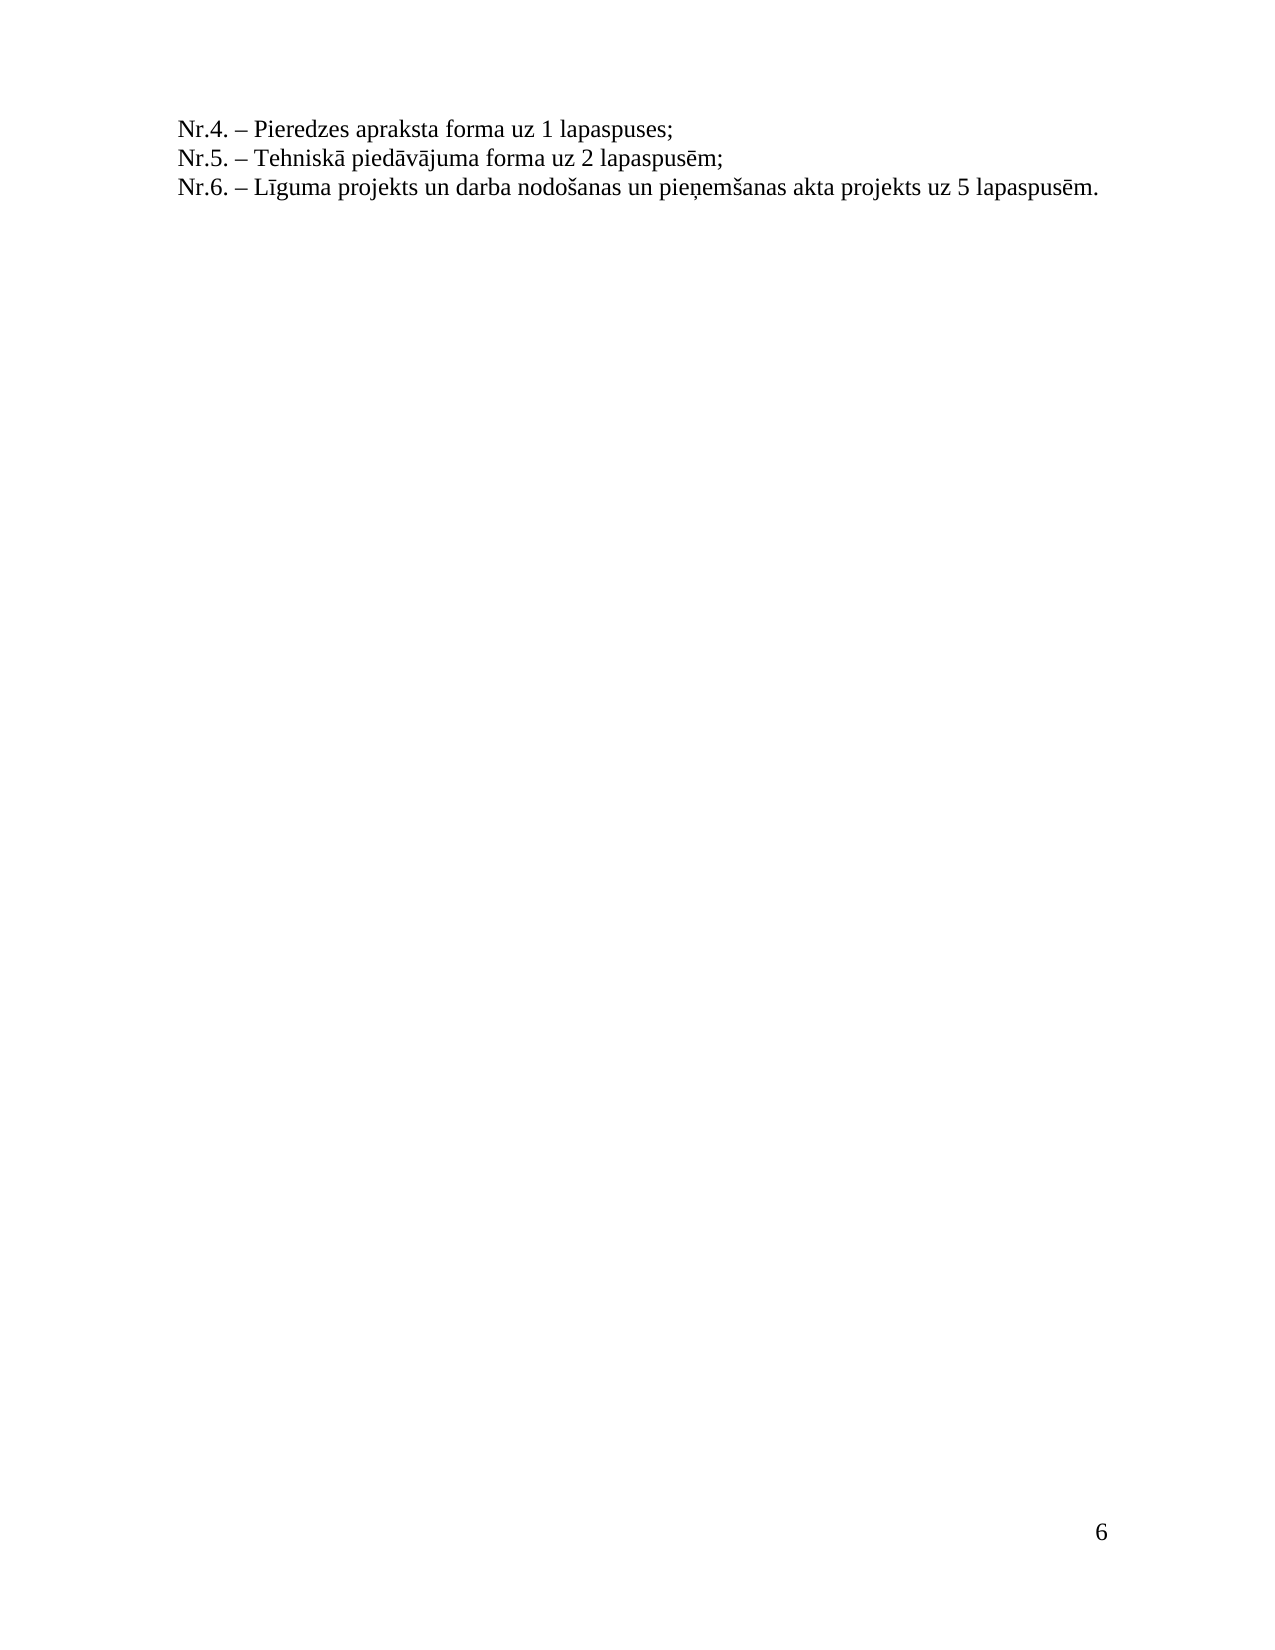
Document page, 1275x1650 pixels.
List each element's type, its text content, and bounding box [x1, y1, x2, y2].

text Nr.4. – Pieredzes apraksta forma uz 1 lapaspuses; [177, 114, 1107, 143]
text Nr.5. – Tehniskā piedāvājuma forma uz 2 lapaspusēm; [177, 143, 1107, 172]
text Nr.6. – Līguma projekts un darba nodošanas un pieņemšanas akta projekts uz 5 lapaspusēm. [177, 172, 1107, 201]
